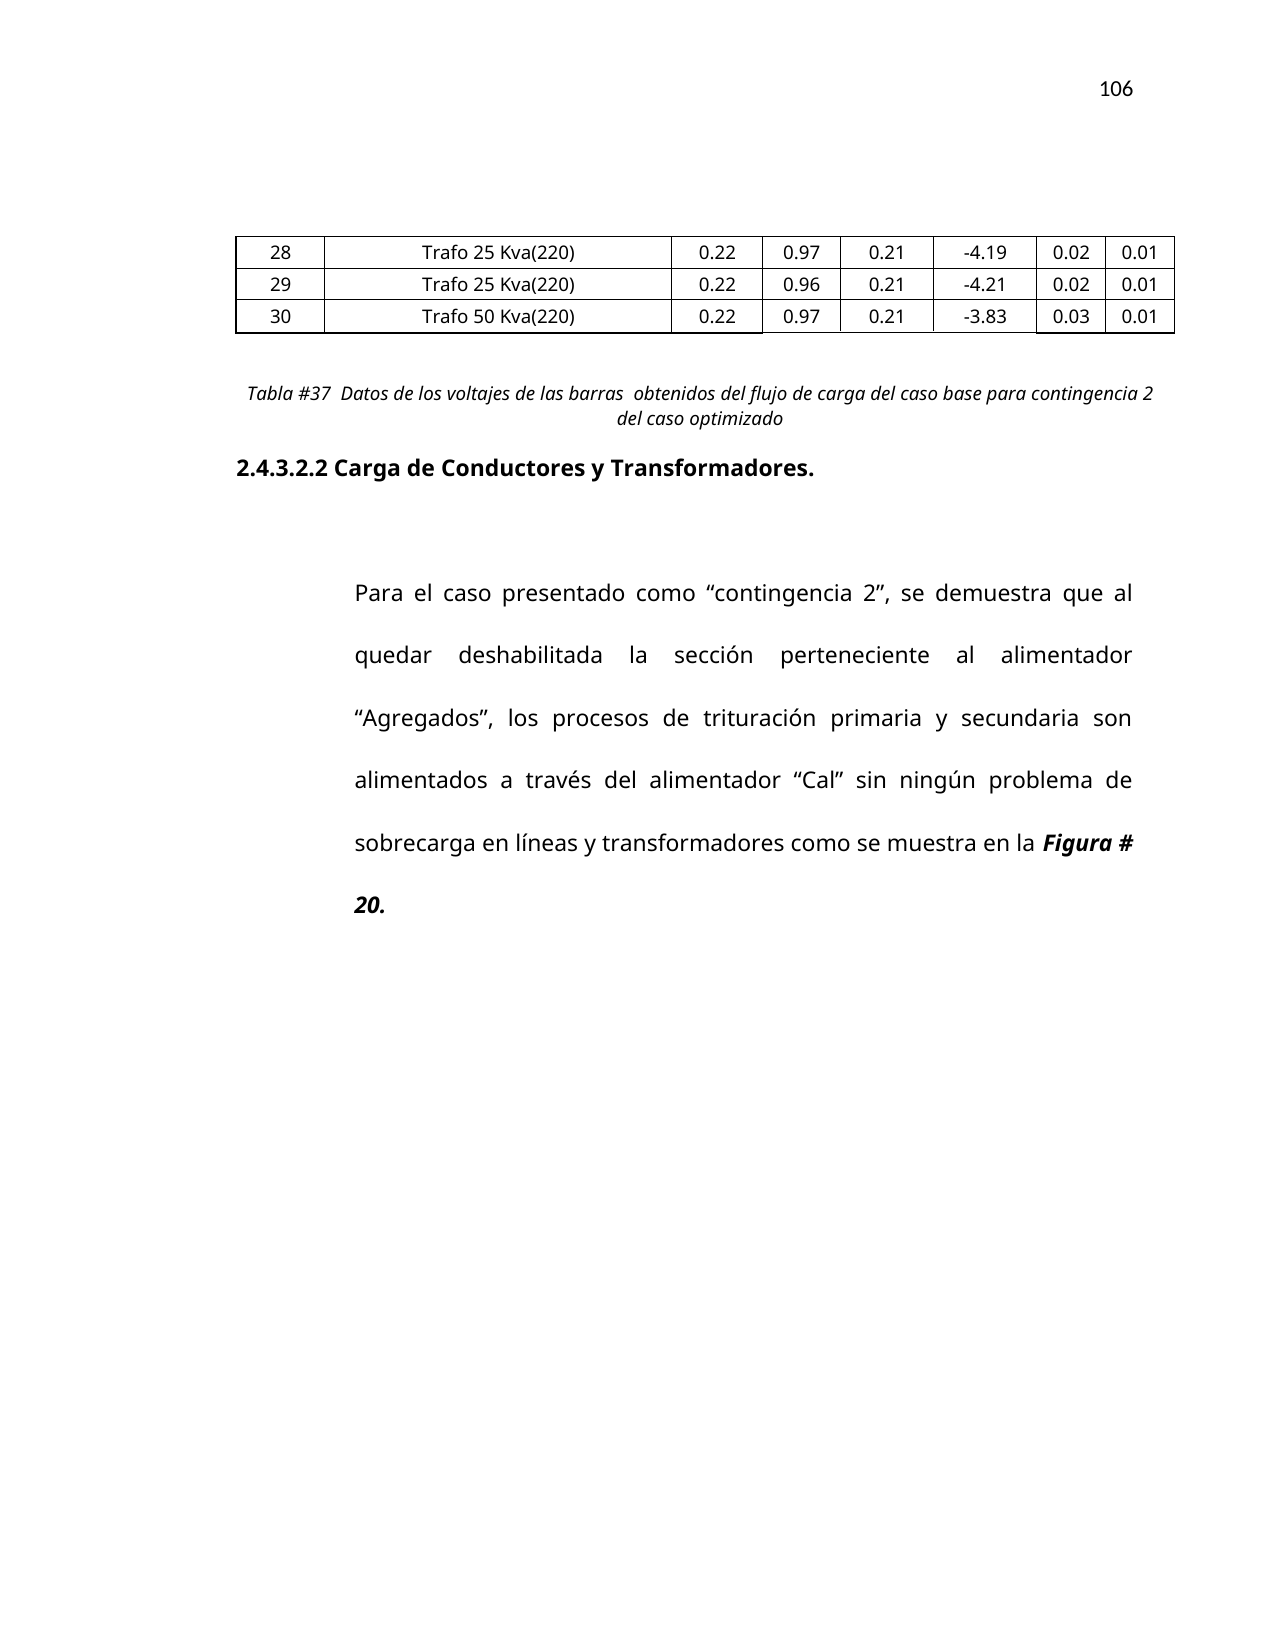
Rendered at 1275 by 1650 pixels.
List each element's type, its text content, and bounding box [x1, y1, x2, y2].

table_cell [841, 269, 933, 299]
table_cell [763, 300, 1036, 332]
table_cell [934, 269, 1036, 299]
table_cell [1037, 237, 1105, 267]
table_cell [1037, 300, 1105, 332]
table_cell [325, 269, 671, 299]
text Para el caso presentado como “contingencia 2”, se demuestra que al quedar deshabilitada la sección perteneciente al alimentador “Agregados”, los procesos de trituración primaria y secundaria son alimentados a través del alimentador “Cal” sin ningún problema de sobrecarga en líneas y transformadores como se muestra en la Figura # 20. [354, 577, 1133, 921]
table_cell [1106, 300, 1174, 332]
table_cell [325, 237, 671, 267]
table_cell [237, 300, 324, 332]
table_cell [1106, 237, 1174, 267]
text Tabla #37 Datos de los voltajes de las barras obtenidos del flujo de carga del caso base para contingencia 2 del caso optimizado [236, 380, 1164, 431]
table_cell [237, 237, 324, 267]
text 2.4.3.2.2 Carga de Conductores y Transformadores. [236, 452, 1133, 483]
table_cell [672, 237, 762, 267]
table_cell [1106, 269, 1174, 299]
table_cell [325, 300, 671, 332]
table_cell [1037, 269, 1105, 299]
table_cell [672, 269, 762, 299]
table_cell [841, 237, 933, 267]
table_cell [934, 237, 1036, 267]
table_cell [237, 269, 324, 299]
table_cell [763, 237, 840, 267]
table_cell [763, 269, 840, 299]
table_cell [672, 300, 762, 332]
